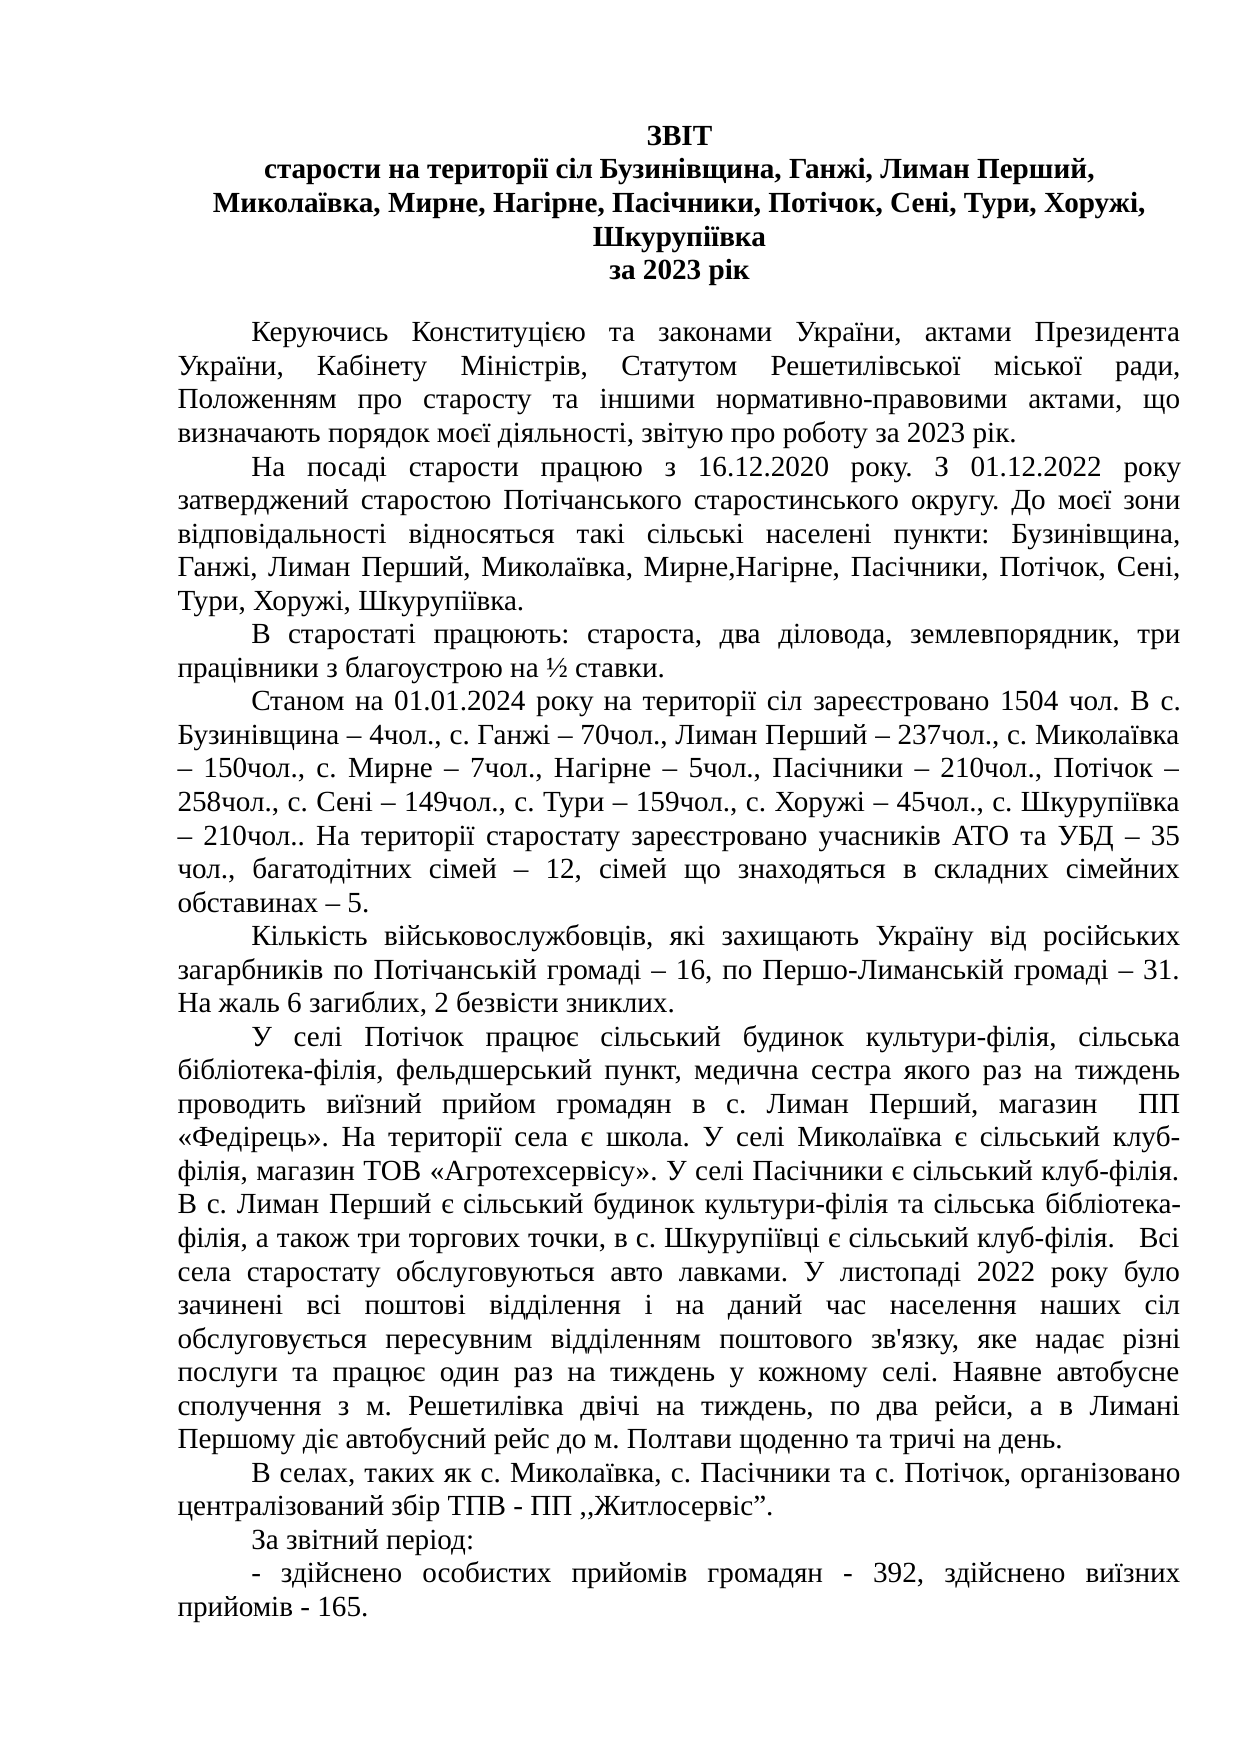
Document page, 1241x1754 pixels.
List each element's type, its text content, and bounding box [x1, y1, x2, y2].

text старости на території сіл Бузинівщина, Ганжі, Лиман Перший, Миколаївка, Мирне, Нагірне, Пасічники, Потічок, Сені, Тури, Хоружі, Шкурупіївка [177, 152, 1181, 252]
text Кількість військовослужбовців, які захищають Україну від російських загарбників по Потічанській громаді – 16, по Першо-Лиманській громаді – 31. На жаль 6 загиблих, 2 безвісти зниклих. [177, 918, 1181, 1019]
text За звітний період: [177, 1522, 1181, 1556]
text У селі Потічок працює сільський будинок культури-філія, сільська бібліотека-філія, фельдшерський пункт, медична сестра якого раз на тиждень проводить виїзний прийом громадян в с. Лиман Перший, магазин ПП «Федірець». На території села є школа. У селі Миколаївка є сільський клуб-філія, магазин ТОВ «Агротехсервісу». У селі Пасічники є сільський клуб-філія. В с. Лиман Перший є сільський будинок культури-філія та сільська бібліотека-філія, а також три торгових точки, в с. Шкурупіївці є сільський клуб-філія. Всі села старостату обслуговуються авто лавками. У листопаді 2022 року було зачинені всі поштові відділення і на даний час населення наших сіл обслуговується пересувним відділенням поштового зв'язку, яке надає різні послуги та працює один раз на тиждень у кожному селі. Наявне автобусне сполучення з м. Решетилівка двічі на тиждень, по два рейси, а в Лимані Першому діє автобусний рейс до м. Полтави щоденно та тричі на день. [177, 1019, 1181, 1455]
text В селах, таких як с. Миколаївка, с. Пасічники та с. Потічок, організовано централізований збір ТПВ - ПП ,,Житлосервіс”. [177, 1455, 1181, 1522]
text за 2023 рік [177, 252, 1181, 286]
text В старостаті працюють: староста, два діловода, землевпорядник, три працівники з благоустрою на ½ ставки. [177, 616, 1181, 683]
text - здійснено особистих прийомів громадян - 392, здійснено виїзних прийомів - 165. [177, 1556, 1181, 1623]
text ЗВІТ [177, 118, 1181, 152]
text Станом на 01.01.2024 року на території сіл зареєстровано 1504 чол. В с. Бузинівщина – 4чол., с. Ганжі – 70чол., Лиман Перший – 237чол., с. Миколаївка – 150чол., с. Мирне – 7чол., Нагірне – 5чол., Пасічники – 210чол., Потічок – 258чол., с. Сені – 149чол., с. Тури – 159чол., с. Хоружі – 45чол., с. Шкурупіївка – 210чол.. На території старостату зареєстровано учасників АТО та УБД – 35 чол., багатодітних сімей – 12, сімей що знаходяться в складних сімейних обставинах – 5. [177, 683, 1181, 918]
text На посаді старости працюю з 16.12.2020 року. З 01.12.2022 року затверджений старостою Потічанського старостинського округу. До моєї зони відповідальності відносяться такі сільські населені пункти: Бузинівщина, Ганжі, Лиман Перший, Миколаївка, Мирне,Нагірне, Пасічники, Потічок, Сені, Тури, Хоружі, Шкурупіївка. [177, 449, 1181, 616]
text Керуючись Конституцією та законами України, актами Президента України, Кабінету Міністрів, Статутом Решетилівської міської ради, Положенням про старосту та іншими нормативно-правовими актами, що визначають порядок моєї діяльності, звітую про роботу за 2023 рік. [177, 314, 1181, 449]
